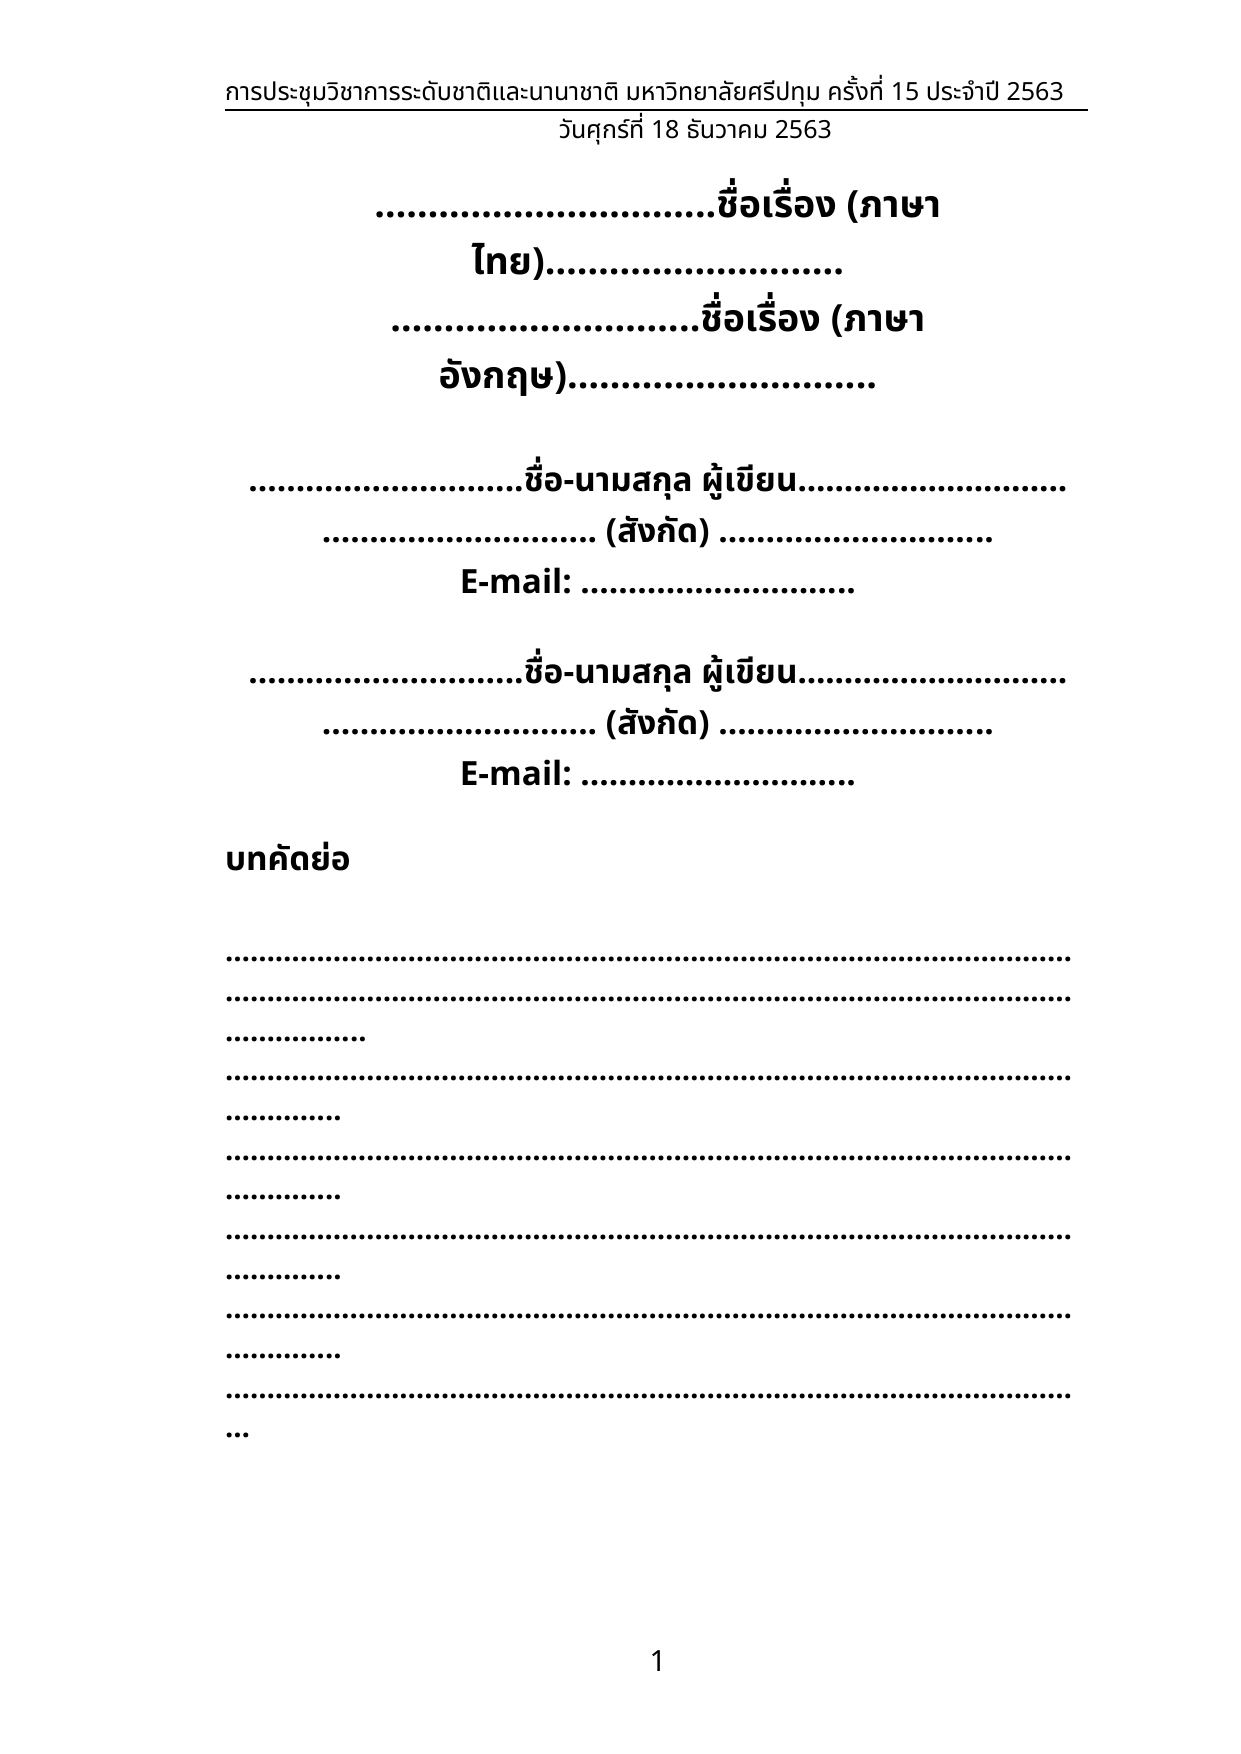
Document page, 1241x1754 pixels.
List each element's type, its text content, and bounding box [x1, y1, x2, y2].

text ………………………..ชื่อ-นามสกุล ผู้เขียน……………………….. [225, 456, 1090, 507]
text บทคัดย่อ [225, 834, 1090, 885]
text ……………………….. (สังกัด) ……………………….. [225, 507, 1090, 557]
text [225, 885, 1090, 1446]
text …………………………..ชื่อเรื่อง (ภาษาไทย)……..……………….. [225, 177, 1090, 291]
text ………………………..ชื่อเรื่อง (ภาษาอังกฤษ)……………………….. [225, 291, 1090, 405]
text E-mail: ……………………….. [225, 749, 1090, 795]
text ……………………….. (สังกัด) ……………………….. [225, 699, 1090, 749]
text E-mail: ……………………….. [225, 557, 1090, 603]
text ………………………..ชื่อ-นามสกุล ผู้เขียน……………………….. [225, 648, 1090, 699]
